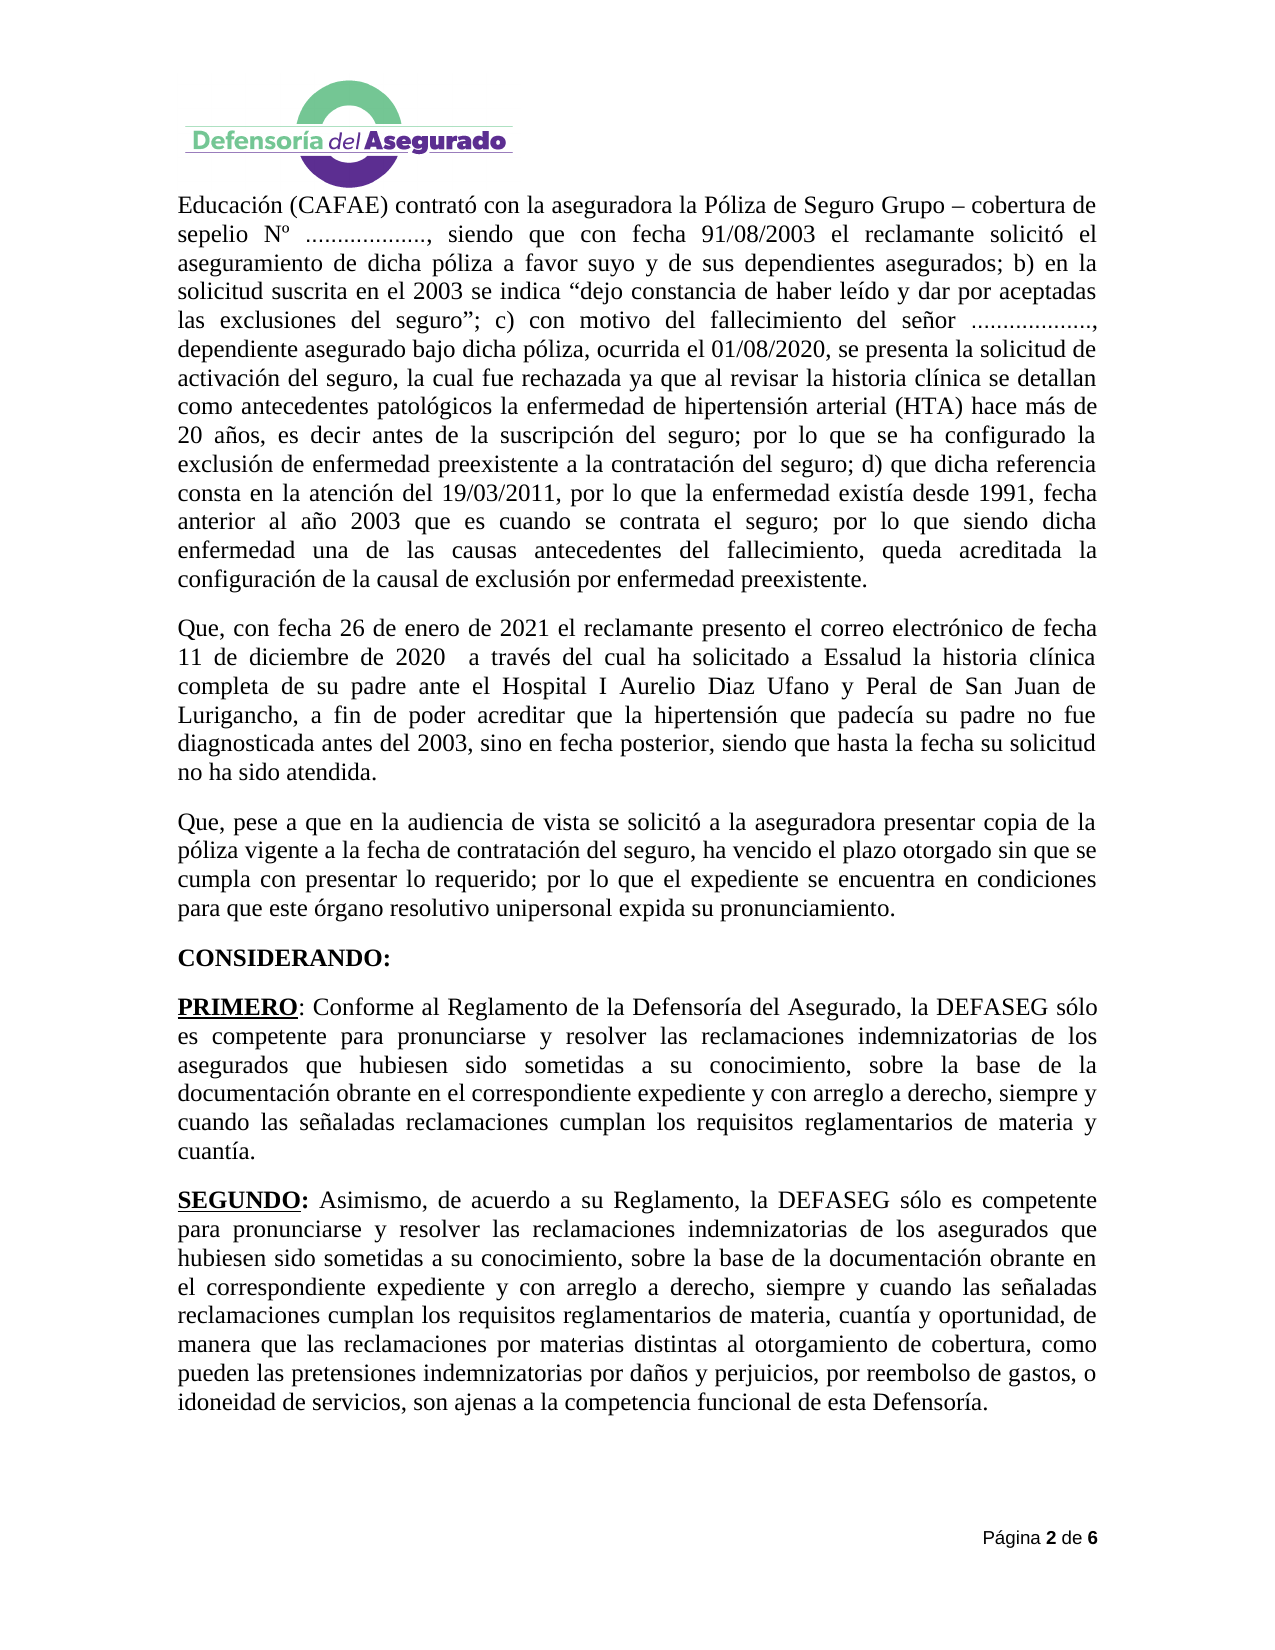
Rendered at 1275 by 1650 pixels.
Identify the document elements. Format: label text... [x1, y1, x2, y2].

text Que, con fecha 26 de enero de 2021 el reclamante presento el correo electrónico de fecha 11 de diciembre de 2020 a través del cual ha solicitado a Essalud la historia clínica completa de su padre ante el Hospital I Aurelio Diaz Ufano y Peral de San Juan de Lurigancho, a fin de poder acreditar que la hipertensión que padecía su padre no fue diagnosticada antes del 2003, sino en fecha posterior, siendo que hasta la fecha su solicitud no ha sido atendida. [177, 613, 1098, 786]
text Que, pese a que en la audiencia de vista se solicitó a la aseguradora presentar copia de la póliza vigente a la fecha de contratación del seguro, ha vencido el plazo otorgado sin que se cumpla con presentar lo requerido; por lo que el expediente se encuentra en condiciones para que este órgano resolutivo unipersonal expida su pronunciamiento. [177, 807, 1098, 922]
text PRIMERO: Conforme al Reglamento de la Defensoría del Asegurado, la DEFASEG sólo es competente para pronunciarse y resolver las reclamaciones indemnizatorias de los asegurados que hubiesen sido sometidas a su conocimiento, sobre la base de la documentación obrante en el correspondiente expediente y con arreglo a derecho, siempre y cuando las señaladas reclamaciones cumplan los requisitos reglamentarios de materia y cuantía. [177, 992, 1098, 1165]
text SEGUNDO: Asimismo, de acuerdo a su Reglamento, la DEFASEG sólo es competente para pronunciarse y resolver las reclamaciones indemnizatorias de los asegurados que hubiesen sido sometidas a su conocimiento, sobre la base de la documentación obrante en el correspondiente expediente y con arreglo a derecho, siempre y cuando las señaladas reclamaciones cumplan los requisitos reglamentarios de materia, cuantía y oportunidad, de manera que las reclamaciones por materias distintas al otorgamiento de cobertura, como pueden las pretensiones indemnizatorias por daños y perjuicios, por reembolso de gastos, o idoneidad de servicios, son ajenas a la competencia funcional de esta Defensoría. [177, 1186, 1098, 1416]
text CONSIDERANDO: [177, 943, 1098, 971]
picture [177, 73, 521, 191]
